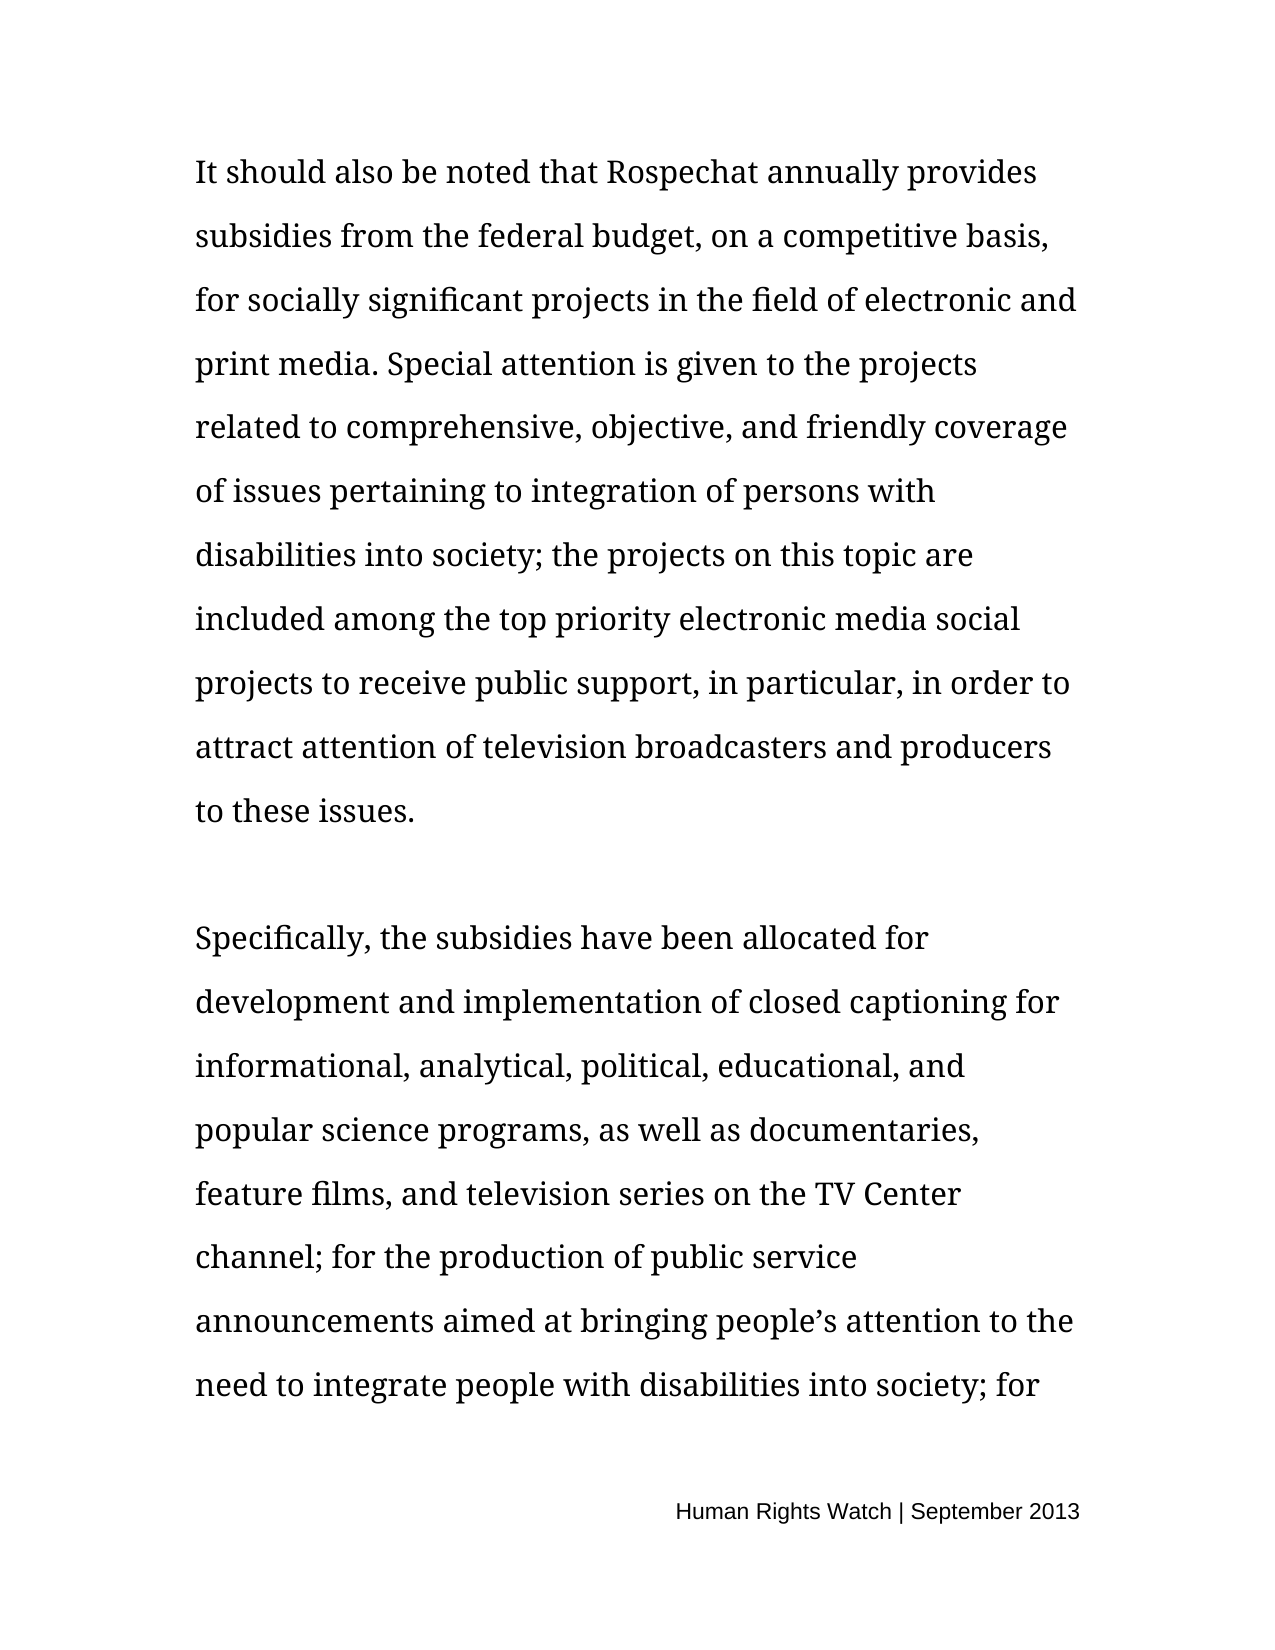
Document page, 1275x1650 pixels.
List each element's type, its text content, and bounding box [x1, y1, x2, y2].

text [195, 916, 1080, 1406]
text It should also be noted that Rospechat annually provides subsidies from the federal budget, on a competitive basis, for socially significant projects in the field of electronic and print media. Special attention is given to the projects related to comprehensive, objective, and friendly coverage of issues pertaining to integration of persons with disabilities into society; the projects on this topic are included among the top priority electronic media social projects to receive public support, in particular, in order to attract attention of television broadcasters and producers to these issues. [195, 150, 1080, 831]
